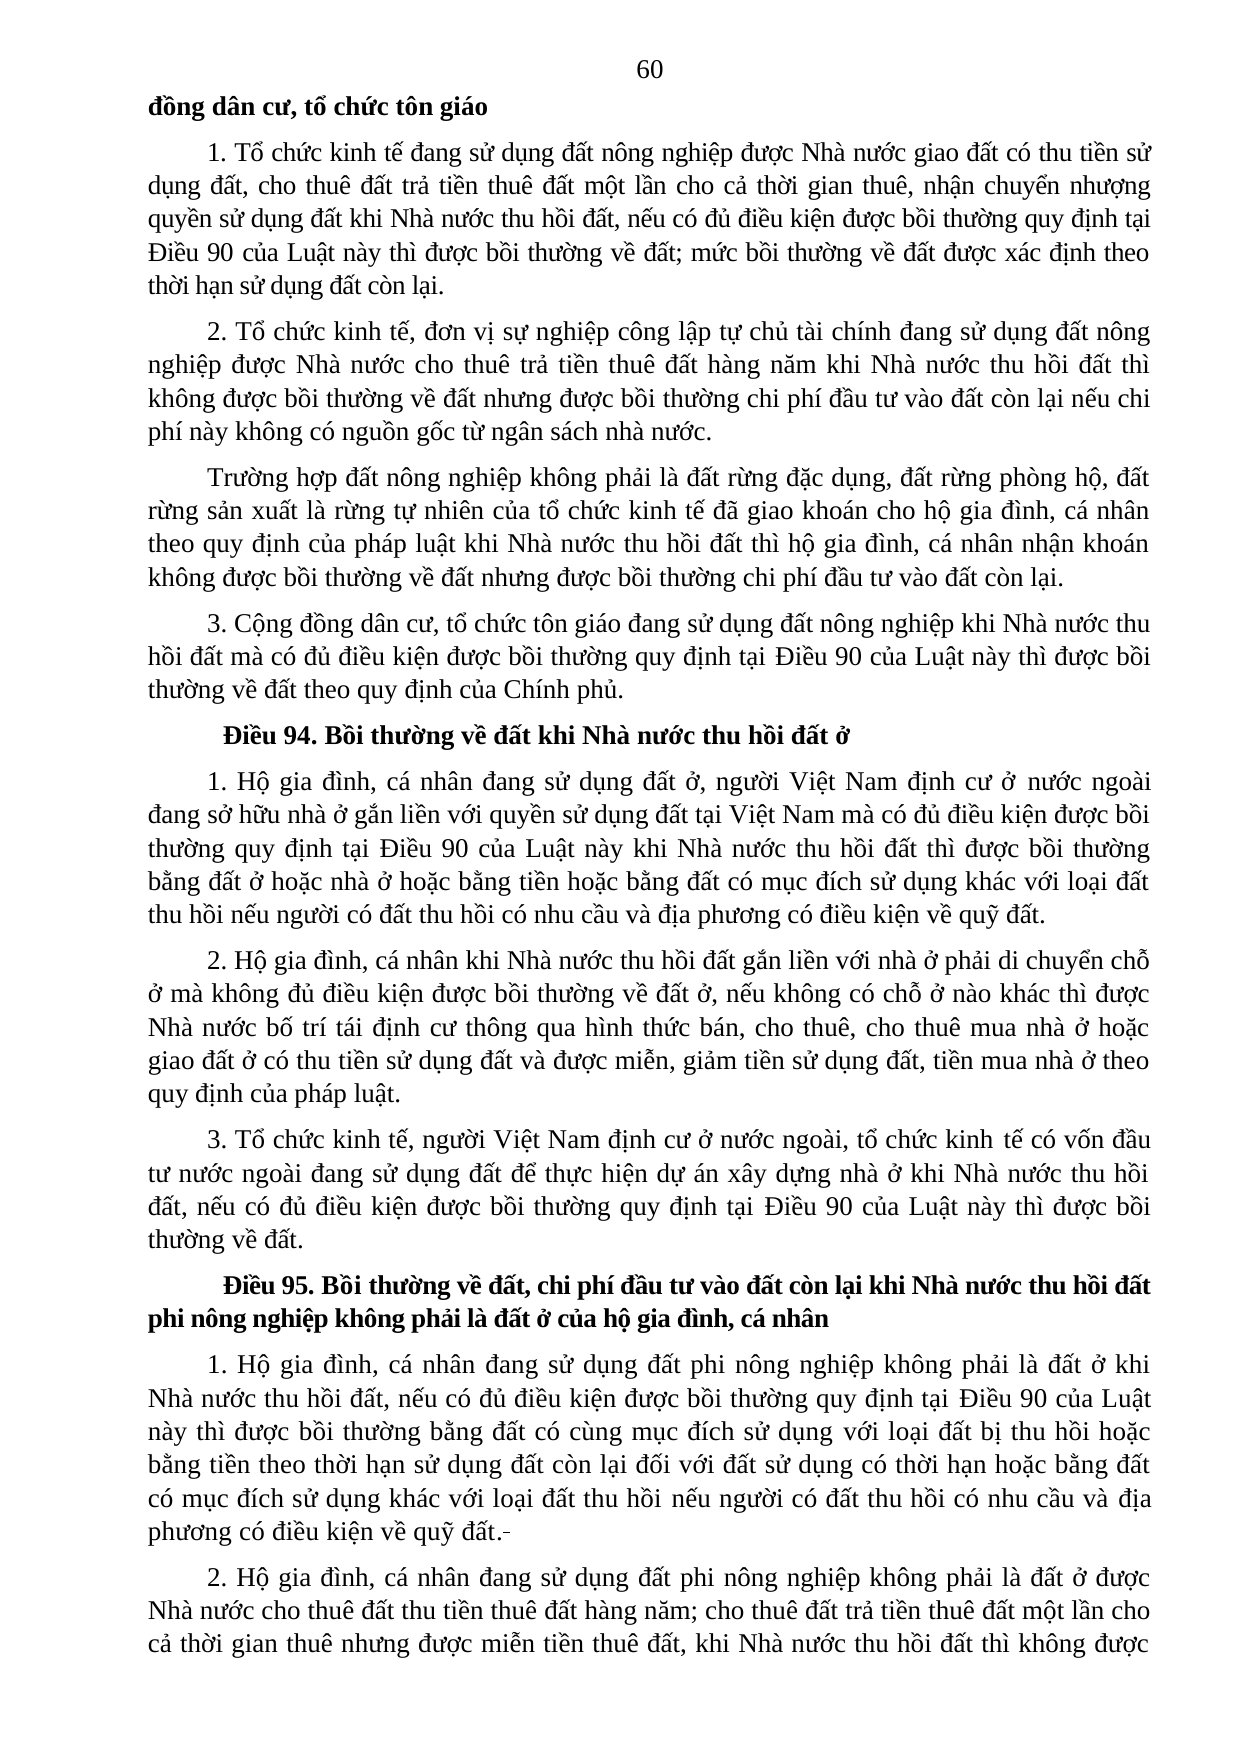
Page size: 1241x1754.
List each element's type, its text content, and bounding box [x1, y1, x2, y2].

text 3. Cộng đồng dân cư, tổ chức tôn giáo đang sử dụng đất nông nghiệp khi Nhà nước thu hồi đất mà có đủ điều kiện được bồi thường quy định tại Điều 90 của Luật này thì được bồi thường về đất theo quy định của Chính phủ. [148, 605, 1152, 705]
list Bồi thường về đất, chi phí đầu tư vào đất còn lại khi Nhà nước thu hồi đất phi nông nghiệp không phải là đất ở của hộ gia đình, cá nhân [148, 1268, 1152, 1334]
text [148, 1559, 1152, 1659]
text 1. Hộ gia đình, cá nhân đang sử dụng đất ở, người Việt Nam định cư ở nước ngoài đang sở hữu nhà ở gắn liền với quyền sử dụng đất tại Việt Nam mà có đủ điều kiện được bồi thường quy định tại Điều 90 của Luật này khi Nhà nước thu hồi đất thì được bồi thường bằng đất ở hoặc nhà ở hoặc bằng tiền hoặc bằng đất có mục đích sử dụng khác với loại đất thu hồi nếu người có đất thu hồi có nhu cầu và địa phương có điều kiện về quỹ đất. [148, 764, 1152, 930]
text 1. Tổ chức kinh tế đang sử dụng đất nông nghiệp được Nhà nước giao đất có thu tiền sử dụng đất, cho thuê đất trả tiền thuê đất một lần cho cả thời gian thuê, nhận chuyển nhượng quyền sử dụng đất khi Nhà nước thu hồi đất, nếu có đủ điều kiện được bồi thường quy định tại Điều 90 của Luật này thì được bồi thường về đất; mức bồi thường về đất được xác định theo thời hạn sử dụng đất còn lại. [148, 134, 1152, 301]
text 2. Tổ chức kinh tế, đơn vị sự nghiệp công lập tự chủ tài chính đang sử dụng đất nông nghiệp được Nhà nước cho thuê trả tiền thuê đất hàng năm khi Nhà nước thu hồi đất thì không được bồi thường về đất nhưng được bồi thường chi phí đầu tư vào đất còn lại nếu chi phí này không có nguồn gốc từ ngân sách nhà nước. [148, 314, 1152, 447]
text 3. Tổ chức kinh tế, người Việt Nam định cư ở nước ngoài, tổ chức kinh tế có vốn đầu tư nước ngoài đang sử dụng đất để thực hiện dự án xây dựng nhà ở khi Nhà nước thu hồi đất, nếu có đủ điều kiện được bồi thường quy định tại Điều 90 của Luật này thì được bồi thường về đất. [148, 1122, 1152, 1255]
text 2. Hộ gia đình, cá nhân khi Nhà nước thu hồi đất gắn liền với nhà ở phải di chuyển chỗ ở mà không đủ điều kiện được bồi thường về đất ở, nếu không có chỗ ở nào khác thì được Nhà nước bố trí tái định cư thông qua hình thức bán, cho thuê, cho thuê mua nhà ở hoặc giao đất ở có thu tiền sử dụng đất và được miễn, giảm tiền sử dụng đất, tiền mua nhà ở theo quy định của pháp luật. [148, 943, 1152, 1109]
text Trường hợp đất nông nghiệp không phải là đất rừng đặc dụng, đất rừng phòng hộ, đất rừng sản xuất là rừng tự nhiên của tổ chức kinh tế đã giao khoán cho hộ gia đình, cá nhân theo quy định của pháp luật khi Nhà nước thu hồi đất thì hộ gia đình, cá nhân nhận khoán không được bồi thường về đất nhưng được bồi thường chi phí đầu tư vào đất còn lại. [148, 459, 1152, 593]
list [148, 89, 1152, 122]
list Bồi thường về đất khi Nhà nước thu hồi đất ở [148, 718, 1152, 751]
text 1. Hộ gia đình, cá nhân đang sử dụng đất phi nông nghiệp không phải là đất ở khi Nhà nước thu hồi đất, nếu có đủ điều kiện được bồi thường quy định tại Điều 90 của Luật này thì được bồi thường bằng đất có cùng mục đích sử dụng với loại đất bị thu hồi hoặc bằng tiền theo thời hạn sử dụng đất còn lại đối với đất sử dụng có thời hạn hoặc bằng đất có mục đích sử dụng khác với loại đất thu hồi nếu người có đất thu hồi có nhu cầu và địa phương có điều kiện về quỹ đất. [148, 1347, 1152, 1547]
